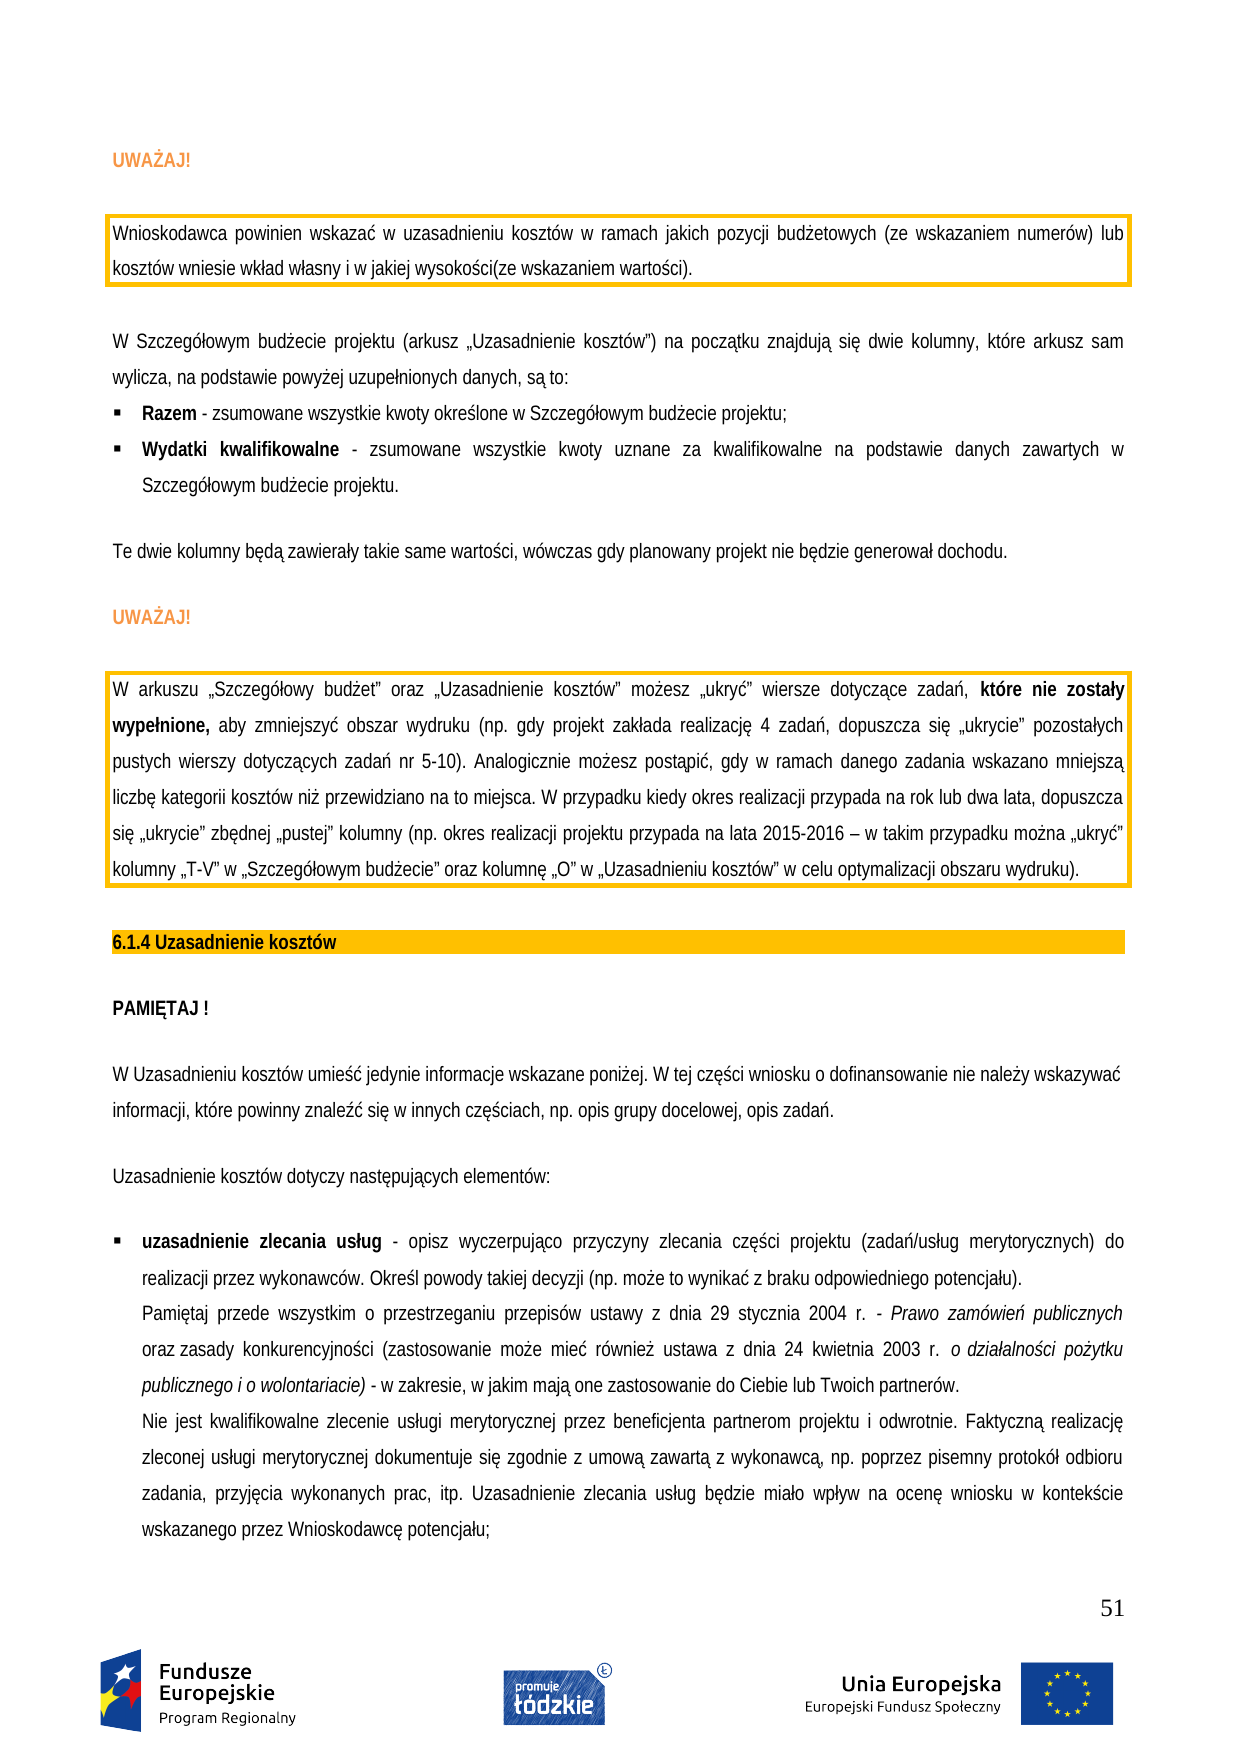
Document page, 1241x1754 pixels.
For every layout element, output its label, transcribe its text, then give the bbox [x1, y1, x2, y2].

list uzasadnienie zlecania usług - opisz wyczerpująco przyczyny zlecania części projektu (zadań/usług merytorycznych) do realizacji przez wykonawców. Określ powody takiej decyzji (np. może to wynikać z braku odpowiedniego potencjału). [112, 1229, 1125, 1289]
text W arkuszu „Szczegółowy budżet” oraz „Uzasadnienie kosztów” możesz „ukryć” wiersze dotyczące zadań, które nie zostały wypełnione, aby zmniejszyć obszar wydruku (np. gdy projekt zakłada realizację 4 zadań, dopuszcza się „ukrycie” pozostałych pustych wierszy dotyczących zadań nr 5-10). Analogicznie możesz postąpić, gdy w ramach danego zadania wskazano mniejszą liczbę kategorii kosztów niż przewidziano na to miejsca. W przypadku kiedy okres realizacji przypada na rok lub dwa lata, dopuszcza się „ukrycie” zbędnej „pustej” kolumny (np. okres realizacji projektu przypada na lata 2015-2016 – w takim przypadku można „ukryć” kolumny „T-V” w „Szczegółowym budżecie” oraz kolumnę „O” w „Uzasadnieniu kosztów” w celu optymalizacji obszaru wydruku). [110, 675, 1127, 883]
text Wnioskodawca powinien wskazać w uzasadnieniu kosztów w ramach jakich pozycji budżetowych (ze wskazaniem numerów) lub kosztów wniesie wkład własny i w jakiej wysokości(ze wskazaniem wartości). [110, 218, 1127, 282]
text Pamiętaj przede wszystkim o przestrzeganiu przepisów ustawy z dnia 29 stycznia 2004 r. - Prawo zamówień publicznych oraz zasady konkurencyjności (zastosowanie może mieć również ustawa z dnia 24 kwietnia 2003 r. o działalności pożytku publicznego i o wolontariacie) - w zakresie, w jakim mają one zastosowanie do Ciebie lub Twoich partnerów. [142, 1301, 1125, 1397]
picture [100, 1649, 1114, 1732]
list Razem - zsumowane wszystkie kwoty określone w Szczegółowym budżecie projektu; [112, 401, 1125, 425]
text UWAŻAJ! [112, 605, 1125, 629]
text Nie jest kwalifikowalne zlecenie usługi merytorycznej przez beneficjenta partnerom projektu i odwrotnie. Faktyczną realizację zleconej usługi merytorycznej dokumentuje się zgodnie z umową zawartą z wykonawcą, np. poprzez pisemny protokół odbioru zadania, przyjęcia wykonanych prac, itp. Uzasadnienie zlecania usług będzie miało wpływ na ocenę wniosku w kontekście wskazanego przez Wnioskodawcę potencjału; [142, 1409, 1125, 1541]
text W Uzasadnieniu kosztów umieść jedynie informacje wskazane poniżej. W tej części wniosku o dofinansowanie nie należy wskazywać informacji, które powinny znaleźć się w innych częściach, np. opis grupy docelowej, opis zadań. [112, 1062, 1125, 1122]
list Wydatki kwalifikowalne - zsumowane wszystkie kwoty uznane za kwalifikowalne na podstawie danych zawartych w Szczegółowym budżecie projektu. [112, 437, 1125, 497]
text PAMIĘTAJ ! [112, 996, 1125, 1020]
text 6.1.4 Uzasadnienie kosztów [112, 930, 1125, 954]
text UWAŻAJ! [112, 148, 1125, 172]
text W Szczegółowym budżecie projektu (arkusz „Uzasadnienie kosztów”) na początku znajdują się dwie kolumny, które arkusz sam wylicza, na podstawie powyżej uzupełnionych danych, są to: [112, 329, 1125, 389]
text Te dwie kolumny będą zawierały takie same wartości, wówczas gdy planowany projekt nie będzie generował dochodu. [112, 539, 1125, 563]
text Uzasadnienie kosztów dotyczy następujących elementów: [112, 1163, 1125, 1187]
